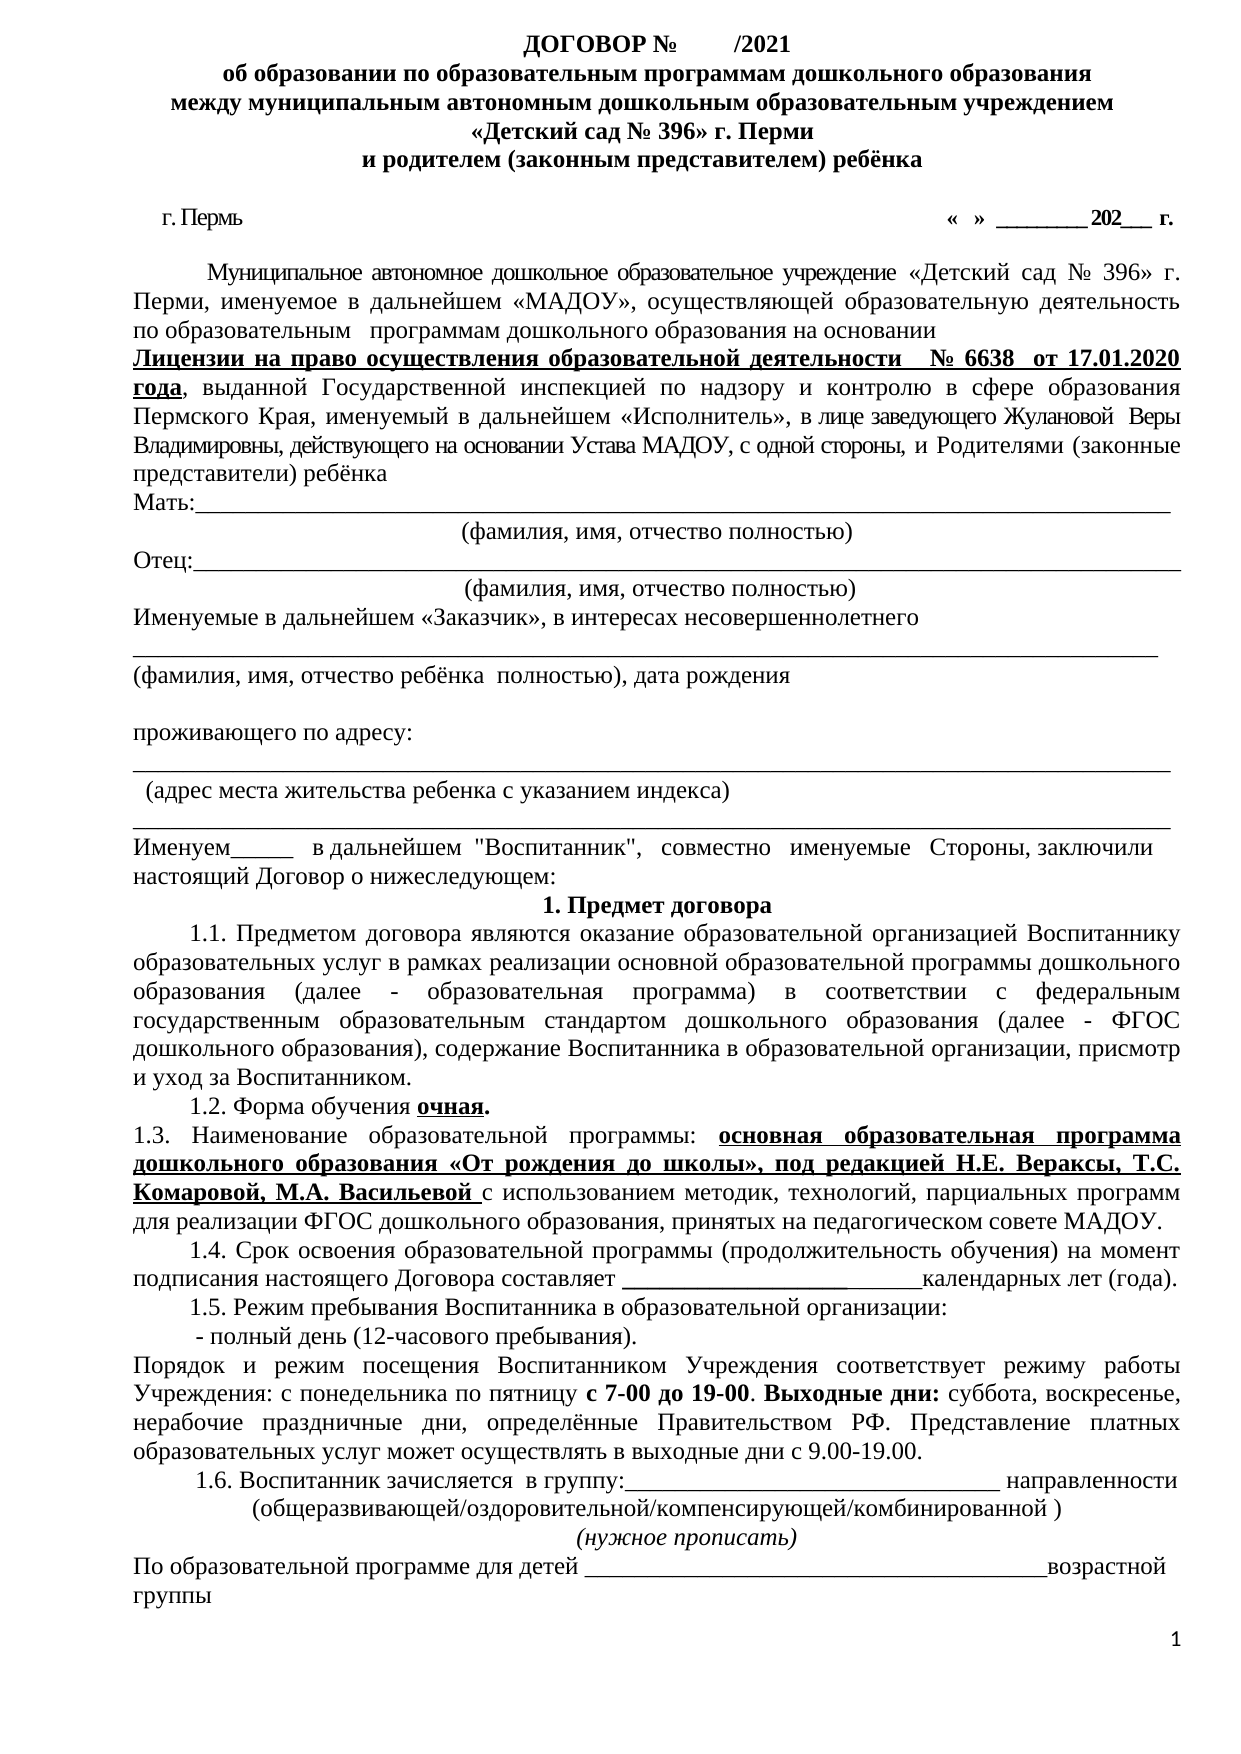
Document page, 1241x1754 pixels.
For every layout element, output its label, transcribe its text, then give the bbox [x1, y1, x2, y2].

text проживающего по адресу: ___________________________________________________________________________________ [133, 717, 1181, 775]
text 1.3. Наименование образовательной программы: основная образовательная программа дошкольного образования «От рождения до школы», под редакцией Н.Е. Вераксы, Т.С. Комаровой, М.А. Васильевой с использованием методик, технологий, парциальных программ для реализации ФГОС дошкольного образования, принятых на педагогическом совете МАДОУ. [133, 1175, 1181, 1235]
text (фамилия, имя, отчество полностью) [133, 516, 1181, 545]
text Лицензии на право осуществления образовательной деятельности № 6638 от 17.01.2020 года, выданной Государственной инспекцией по надзору и контролю в сфере образования Пермского Края, именуемый в дальнейшем «Исполнитель», в лице заведующего Жулановой Веры Владимировны, действующего на основании Устава МАДОУ, с одной стороны, и Родителями (законные представители) ребёнка [133, 343, 1181, 368]
subtitle между муниципальным автономным дошкольным образовательным учреждением [103, 87, 1181, 116]
subtitle и родителем (законным представителем) ребёнка [103, 144, 1181, 173]
text 1.1. Предметом договора являются оказание образовательной организацией Воспитаннику образовательных услуг в рамках реализации основной образовательной программы дошкольного образования (далее - образовательная программа) в соответствии с федеральным государственным образовательным стандартом дошкольного образования (далее - ФГОС дошкольного образования), содержание Воспитанника в образовательной организации, присмотр и уход за Воспитанником. [133, 918, 1181, 1091]
text 1.5. Режим пребывания Воспитанника в образовательной организации: [133, 1292, 1181, 1321]
text ___________________________________________________________________________________ [133, 803, 1181, 832]
text Именуемые в дальнейшем «Заказчик», в интересах несовершеннолетнего [133, 602, 1181, 631]
text (фамилия, имя, отчество ребёнка полностью), дата рождения [133, 660, 1181, 688]
text По образовательной программе для детей _____________________________________возрастной группы [133, 1551, 1181, 1608]
text 1.6. Воспитанник зачисляется в группу:______________________________ направленности (общеразвивающей/оздоровительной/компенсирующей/комбинированной ) [133, 1465, 1181, 1522]
text (фамилия, имя, отчество полностью) [133, 573, 1181, 602]
text Именуем_____ в дальнейшем "Воспитанник", совместно именуемые Стороны, заключили настоящий Договор о нижеследующем: [133, 832, 1181, 890]
text - полный день (12-часового пребывания). [133, 1321, 1181, 1350]
text об образовании по образовательным программам дошкольного образования [133, 58, 1181, 87]
text 1. Предмет договора [133, 890, 1181, 918]
text ДОГОВОР № /2021 [133, 29, 1181, 58]
text (нужное прописать) [133, 1522, 1181, 1551]
text __________________________________________________________________________________ [133, 631, 1181, 660]
text Муниципальное автономное дошкольное образовательное учреждение «Детский сад № 396» г. Перми, именуемое в дальнейшем «МАДОУ», осуществляющей образовательную деятельность по образовательным программам дошкольного образования на основании [133, 257, 1181, 343]
text 1.3. Наименование образовательной программы: основная образовательная программа дошкольного образования «От рождения до школы», под редакцией Н.Е. Вераксы, Т.С. Комаровой, М.А. Васильевой с использованием методик, технологий, парциальных программ для реализации ФГОС дошкольного образования, принятых на педагогическом совете МАДОУ. [133, 1120, 1181, 1173]
text Отец:_______________________________________________________________________________ [133, 545, 1181, 573]
subtitle «Детский сад № 396» г. Перми [103, 116, 1181, 144]
text Лицензии на право осуществления образовательной деятельности № 6638 от 17.01.2020 года, выданной Государственной инспекцией по надзору и контролю в сфере образования Пермского Края, именуемый в дальнейшем «Исполнитель», в лице заведующего Жулановой Веры Владимировны, действующего на основании Устава МАДОУ, с одной стороны, и Родителями (законные представители) ребёнка [133, 370, 1181, 487]
text г. Пермь « » _________ 202___ г. [133, 202, 1181, 231]
text (адрес места жительства ребенка с указанием индекса) [133, 775, 1181, 803]
text 1.2. Форма обучения очная. [133, 1091, 1181, 1120]
text Мать:______________________________________________________________________________ [133, 487, 1181, 516]
text 1.4. Срок освоения образовательной программы (продолжительность обучения) на момент подписания настоящего Договора составляет ________________________календарных лет (года). [133, 1235, 1181, 1292]
text Порядок и режим посещения Воспитанником Учреждения соответствует режиму работы Учреждения: с понедельника по пятницу с 7-00 до 19-00. Выходные дни: суббота, воскресенье, нерабочие праздничные дни, определённые Правительством РФ. Представление платных образовательных услуг может осуществлять в выходные дни с 9.00-19.00. [133, 1350, 1181, 1465]
